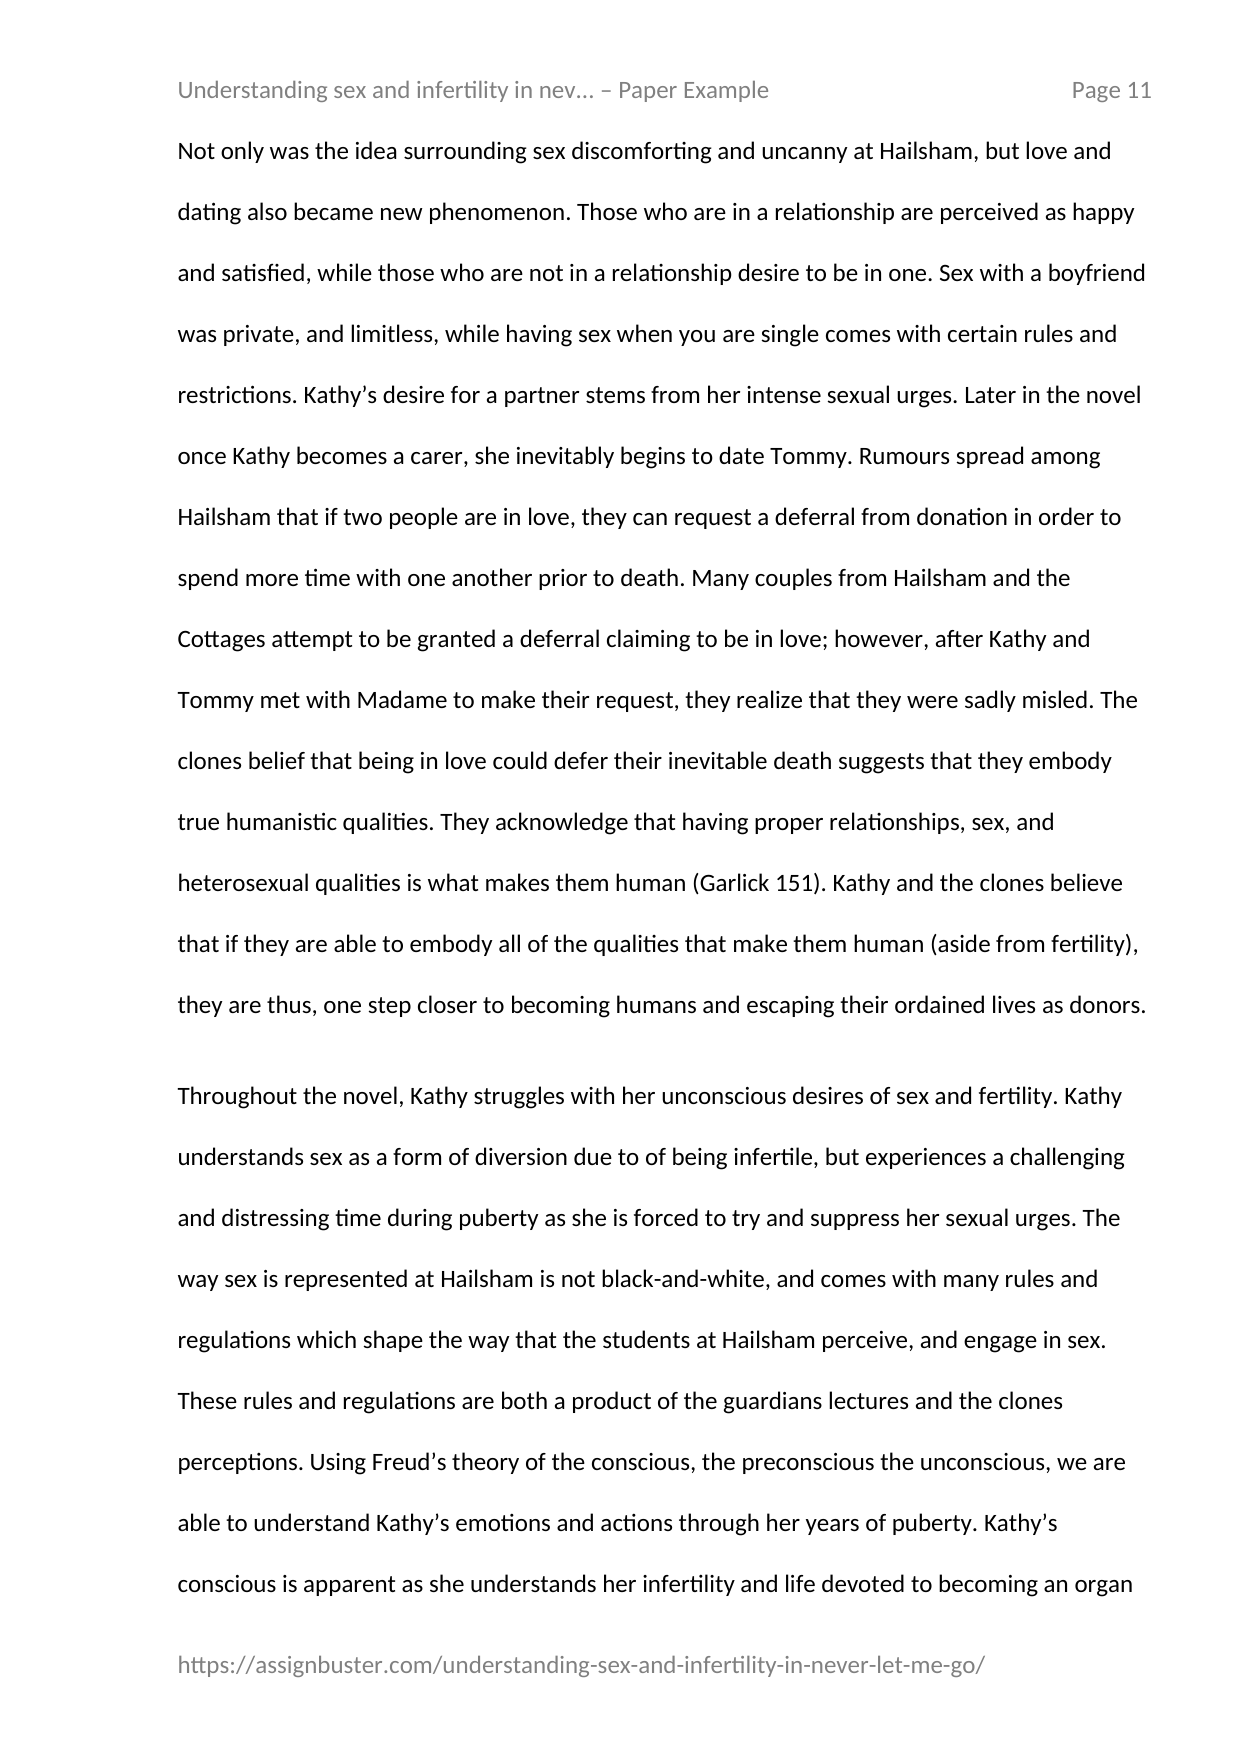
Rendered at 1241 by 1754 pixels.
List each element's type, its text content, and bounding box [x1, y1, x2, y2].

text Not only was the idea surrounding sex discomforting and uncanny at Hailsham, but love and dating also became new phenomenon. Those who are in a relationship are perceived as happy and satisfied, while those who are not in a relationship desire to be in one. Sex with a boyfriend was private, and limitless, while having sex when you are single comes with certain rules and restrictions. Kathy’s desire for a partner stems from her intense sexual urges. Later in the novel once Kathy becomes a carer, she inevitably begins to date Tommy. Rumours spread among Hailsham that if two people are in love, they can request a deferral from donation in order to spend more time with one another prior to death. Many couples from Hailsham and the Cottages attempt to be granted a deferral claiming to be in love; however, after Kathy and Tommy met with Madame to make their request, they realize that they were sadly misled. The clones belief that being in love could defer their inevitable death suggests that they embody true humanistic qualities. They acknowledge that having proper relationships, sex, and heterosexual qualities is what makes them human (Garlick 151). Kathy and the clones believe that if they are able to embody all of the qualities that make them human (aside from fertility), they are thus, one step closer to becoming humans and escaping their ordained lives as donors. [177, 135, 1152, 1020]
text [177, 1080, 1152, 1599]
